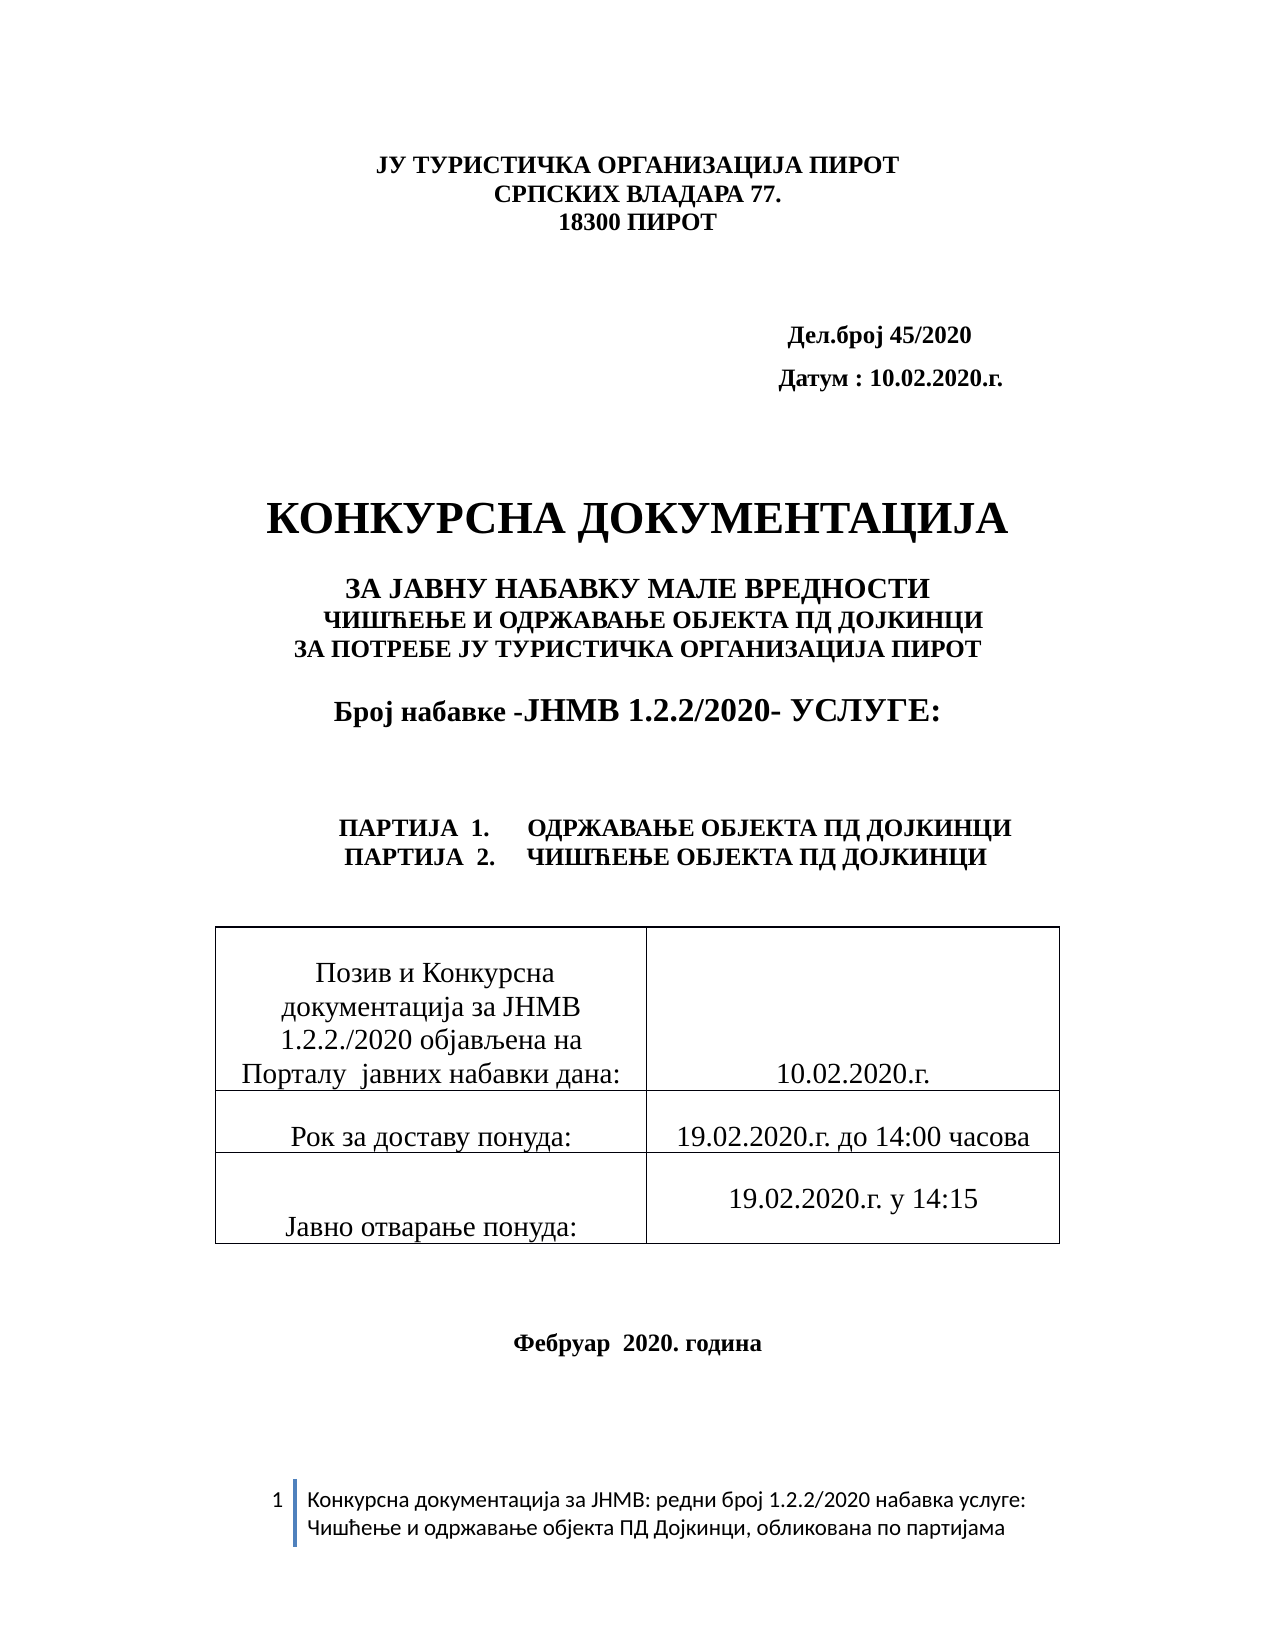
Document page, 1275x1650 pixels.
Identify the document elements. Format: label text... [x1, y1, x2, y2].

text ПАРТИЈА 2. Чишћење објекта пд дојкинци [150, 842, 1125, 870]
table_cell Рок за доставу понуда: [216, 1091, 646, 1152]
table_cell 19.02.2020.г. у 14:15 [647, 1153, 1059, 1243]
text ЗА ЈАВНУ НАБАВКУ МАЛЕ ВРЕДНОСТИ [150, 571, 1125, 605]
text Фебруар 2020. година [150, 1328, 1125, 1357]
text КОНКУРСНА ДОКУМЕНТАЦИЈА [150, 491, 1125, 543]
text Чишћење И ОДРЖАВАЊЕ објекта пд дојкинци [150, 605, 1125, 634]
text Број набавке -ЈНМВ 1.2.2/2020- УСЛУГЕ: [150, 690, 1125, 729]
text ПАРТИЈА 1. одржавање објекта пд дојкинци [150, 813, 1125, 842]
text за потребе ЈУ ТУРИСТИЧКА ОРГАНИЗАЦИЈА пИРОТ [150, 634, 1125, 662]
text 18300 ПИРОТ [150, 207, 1125, 236]
text СРПСКИХ ВЛАДАРА 77. [150, 179, 1125, 207]
table_header 10.02.2020.г. [647, 928, 1059, 1089]
text ЈУ ТУРИСТИЧКА ОРГАНИЗАЦИЈА ПИРОТ [150, 150, 1125, 179]
table_cell Јавно отварање понуда: [216, 1153, 646, 1243]
text Дел.број 45/2020 [150, 320, 1125, 349]
table_cell 19.02.2020.г. до 14:00 часова [647, 1091, 1059, 1152]
table_header Позив и Конкурсна документација за ЈНМВ 1.2.2./2020 објављенa на Порталу јавних набавки дана: [216, 928, 646, 1089]
text Датум : 10.02.2020.г. [150, 363, 1125, 392]
